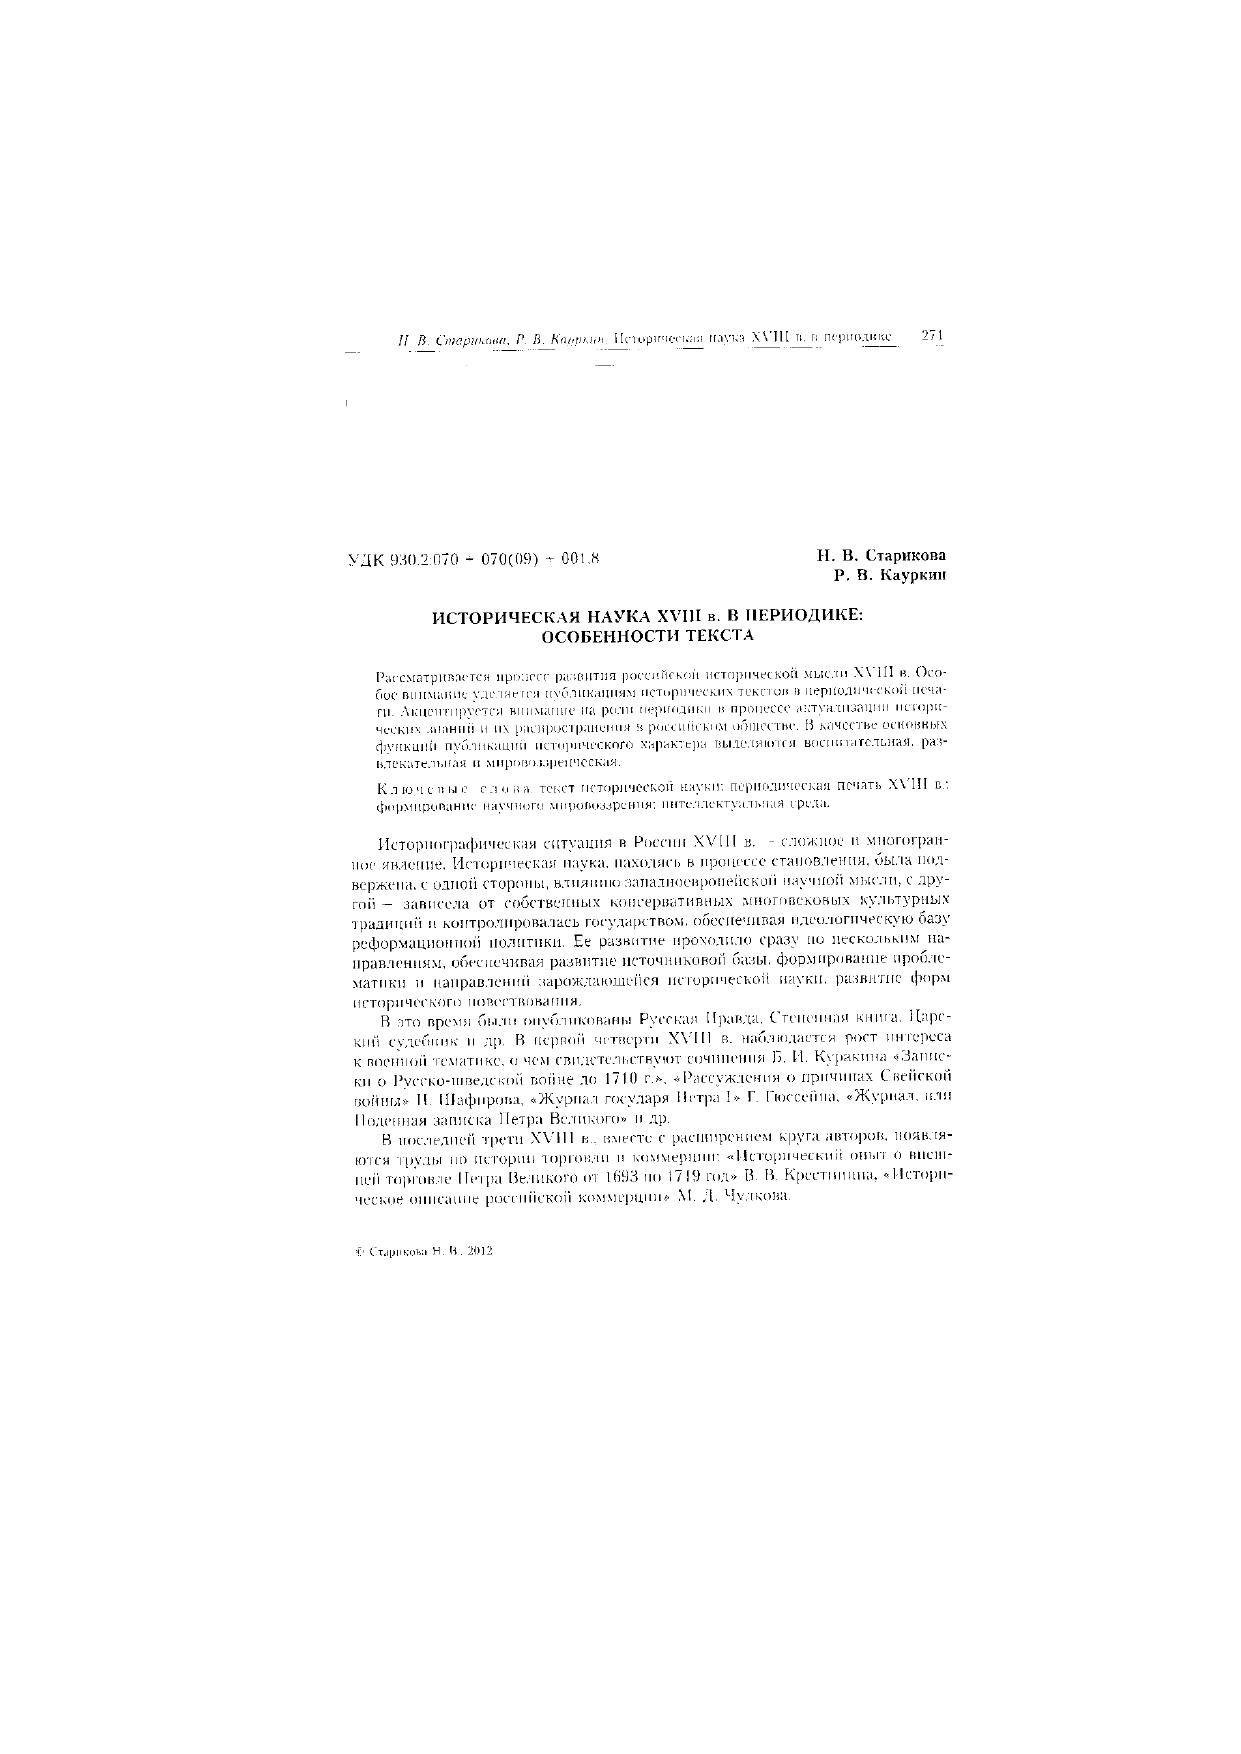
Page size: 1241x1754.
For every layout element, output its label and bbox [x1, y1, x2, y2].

picture [177, 118, 1152, 1497]
